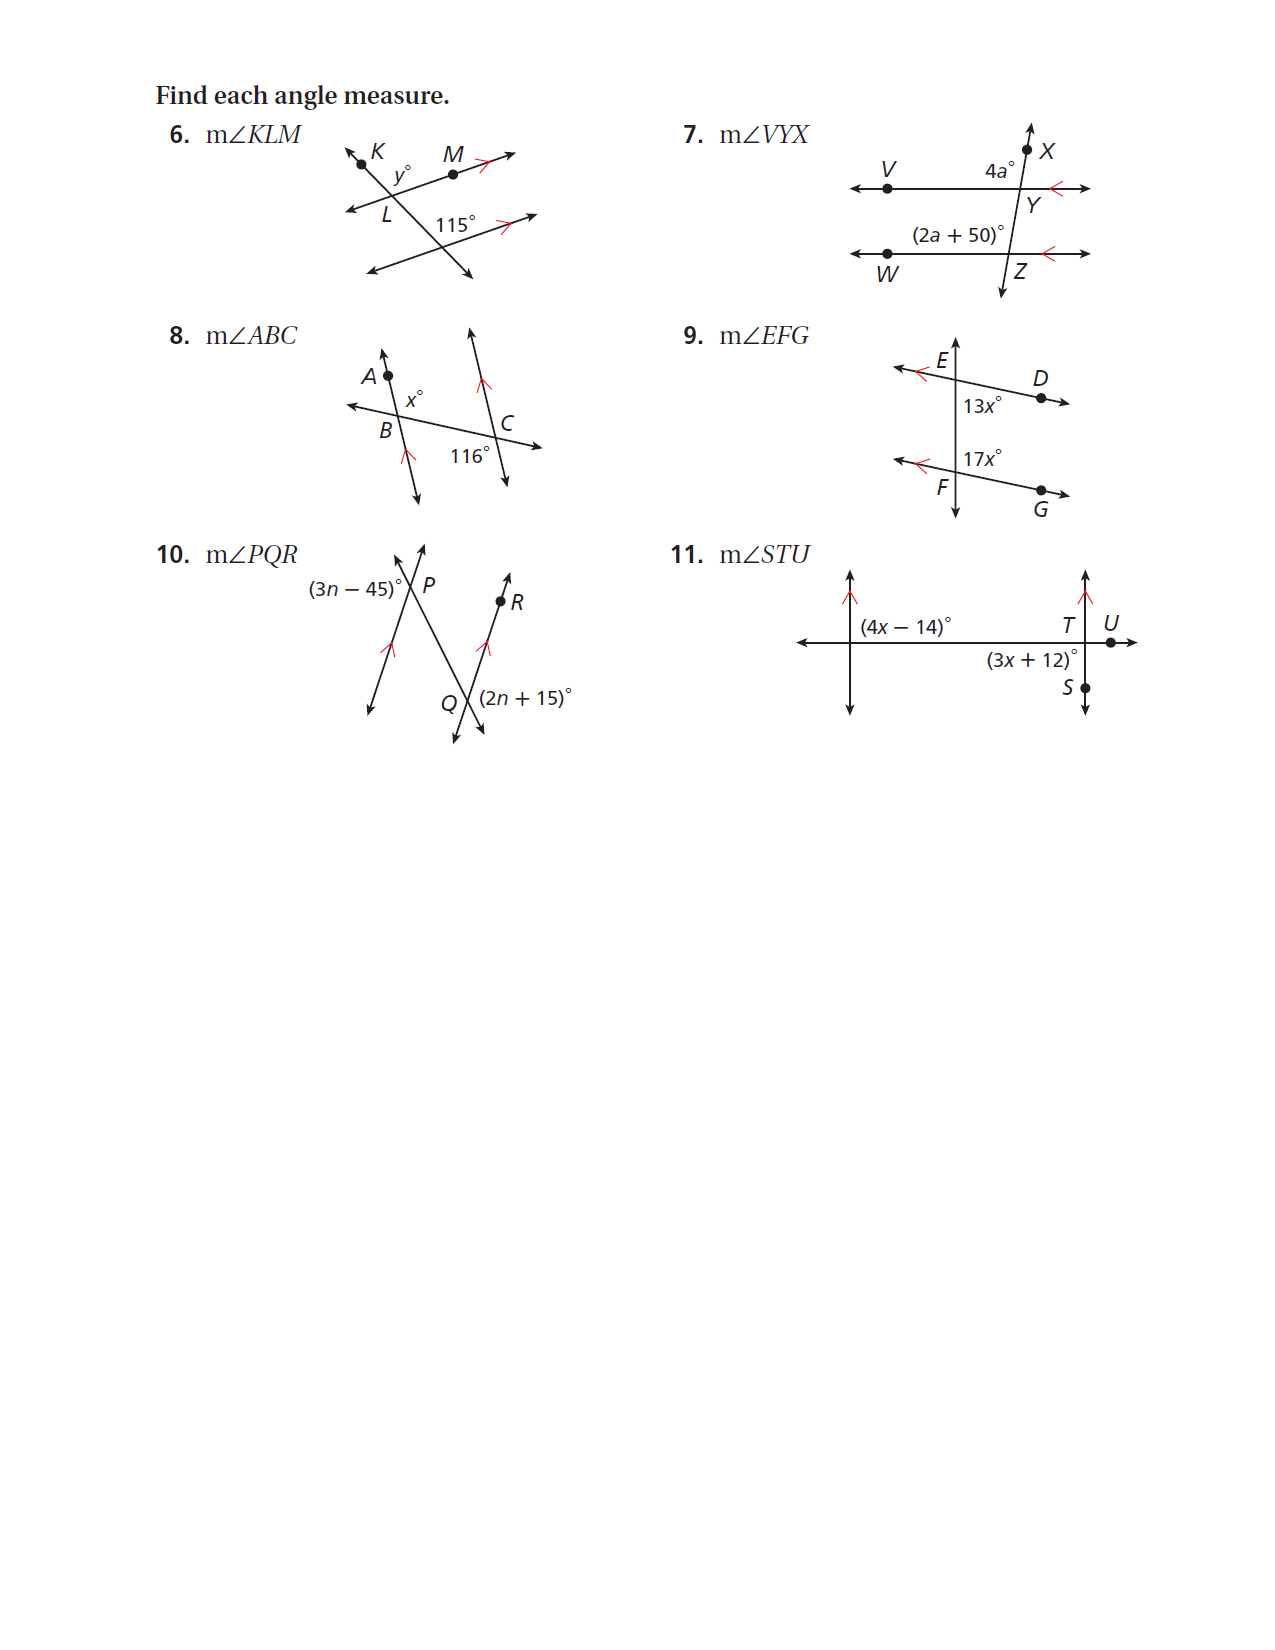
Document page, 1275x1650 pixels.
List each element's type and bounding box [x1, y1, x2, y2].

picture [150, 75, 1152, 768]
